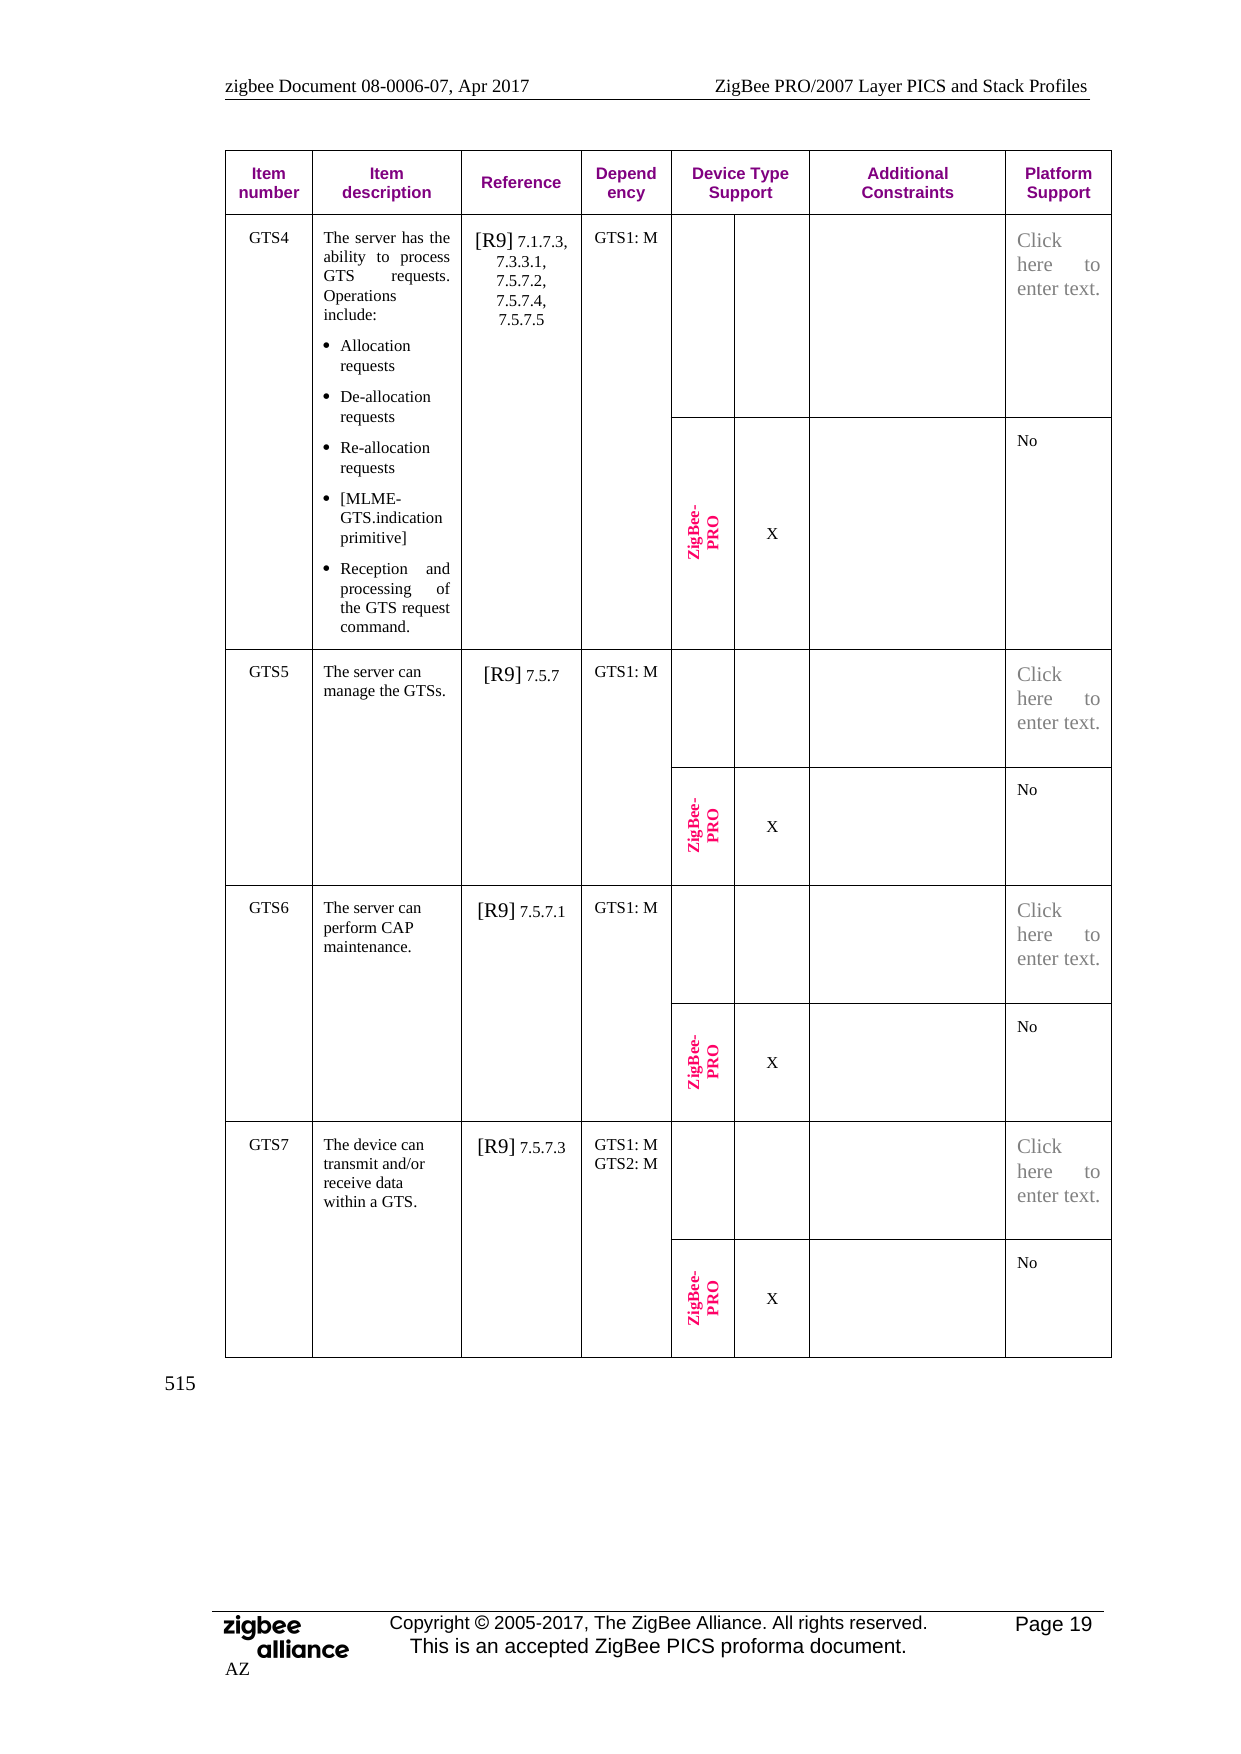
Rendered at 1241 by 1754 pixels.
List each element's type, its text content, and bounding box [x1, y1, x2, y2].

table_cell [810, 418, 1005, 648]
table_cell [672, 886, 734, 1003]
table_cell [810, 1004, 1005, 1121]
table_cell GTS1: M [582, 886, 671, 1121]
table_cell GTS4 [226, 215, 312, 648]
table_cell [R9] 7.5.7.1 [462, 886, 581, 1121]
table_cell ZigBee- PRO [672, 1004, 734, 1121]
table_cell [735, 886, 809, 1003]
table_header Additional Constraints [810, 151, 1005, 214]
table_cell The device can transmit and/or receive data within a GTS. [313, 1122, 461, 1357]
table_cell No [1006, 418, 1111, 648]
table_header Item number [226, 151, 312, 214]
picture [223, 1615, 349, 1658]
table_cell The server can manage the GTSs. [313, 650, 461, 885]
table_cell ZigBee- PRO [672, 1240, 734, 1357]
table_cell GTS7 [226, 1122, 312, 1357]
table_cell No [1006, 768, 1111, 885]
table_header Device Type Support [672, 151, 809, 214]
table_cell [810, 650, 1005, 767]
table_header Platform Support [1006, 151, 1111, 214]
table_cell ZigBee- PRO [672, 768, 734, 885]
table_cell The server can perform CAP maintenance. [313, 886, 461, 1121]
table_cell No [1006, 1240, 1111, 1357]
table_cell [810, 1240, 1005, 1357]
table_cell [R9] 7.5.7.3 [462, 1122, 581, 1357]
table_cell [R9] 7.5.7 [462, 650, 581, 885]
table_cell X [735, 1240, 809, 1357]
table_cell GTS1: M [582, 650, 671, 885]
table_cell The server has the ability to process GTS requests. Operations include: Allocation requests De-allocation requests Re-allocation requests [MLME-GTS.indication primitive] Reception and processing of the GTS request command. [313, 215, 461, 648]
table_cell Click here to enter text. [1006, 650, 1111, 767]
table_cell [672, 1122, 734, 1239]
table_cell Click here to enter text. [1006, 215, 1111, 417]
table_cell No [1006, 1004, 1111, 1121]
table_cell Click here to enter text. [1006, 886, 1111, 1003]
table_cell [810, 1122, 1005, 1239]
table_cell GTS1: M [582, 215, 671, 648]
table_cell X [735, 1004, 809, 1121]
table_cell [810, 215, 1005, 417]
table_cell [735, 650, 809, 767]
table_cell ZigBee- PRO [672, 418, 734, 648]
table_cell [672, 650, 734, 767]
table_cell [735, 1122, 809, 1239]
table_cell [735, 215, 809, 417]
table_cell X [735, 418, 809, 648]
table_cell [810, 886, 1005, 1003]
table_cell GTS6 [226, 886, 312, 1121]
table_cell X [735, 768, 809, 885]
table_cell GTS5 [226, 650, 312, 885]
table_cell [R9] 7.1.7.3, 7.3.3.1, 7.5.7.2, 7.5.7.4, 7.5.7.5 [462, 215, 581, 648]
table_cell GTS1: M GTS2: M [582, 1122, 671, 1357]
table_header Reference [462, 151, 581, 214]
table_header Dependency [582, 151, 671, 214]
table_header Item description [313, 151, 461, 214]
table_cell [672, 215, 734, 417]
table_cell Click here to enter text. [1006, 1122, 1111, 1239]
table_cell [810, 768, 1005, 885]
